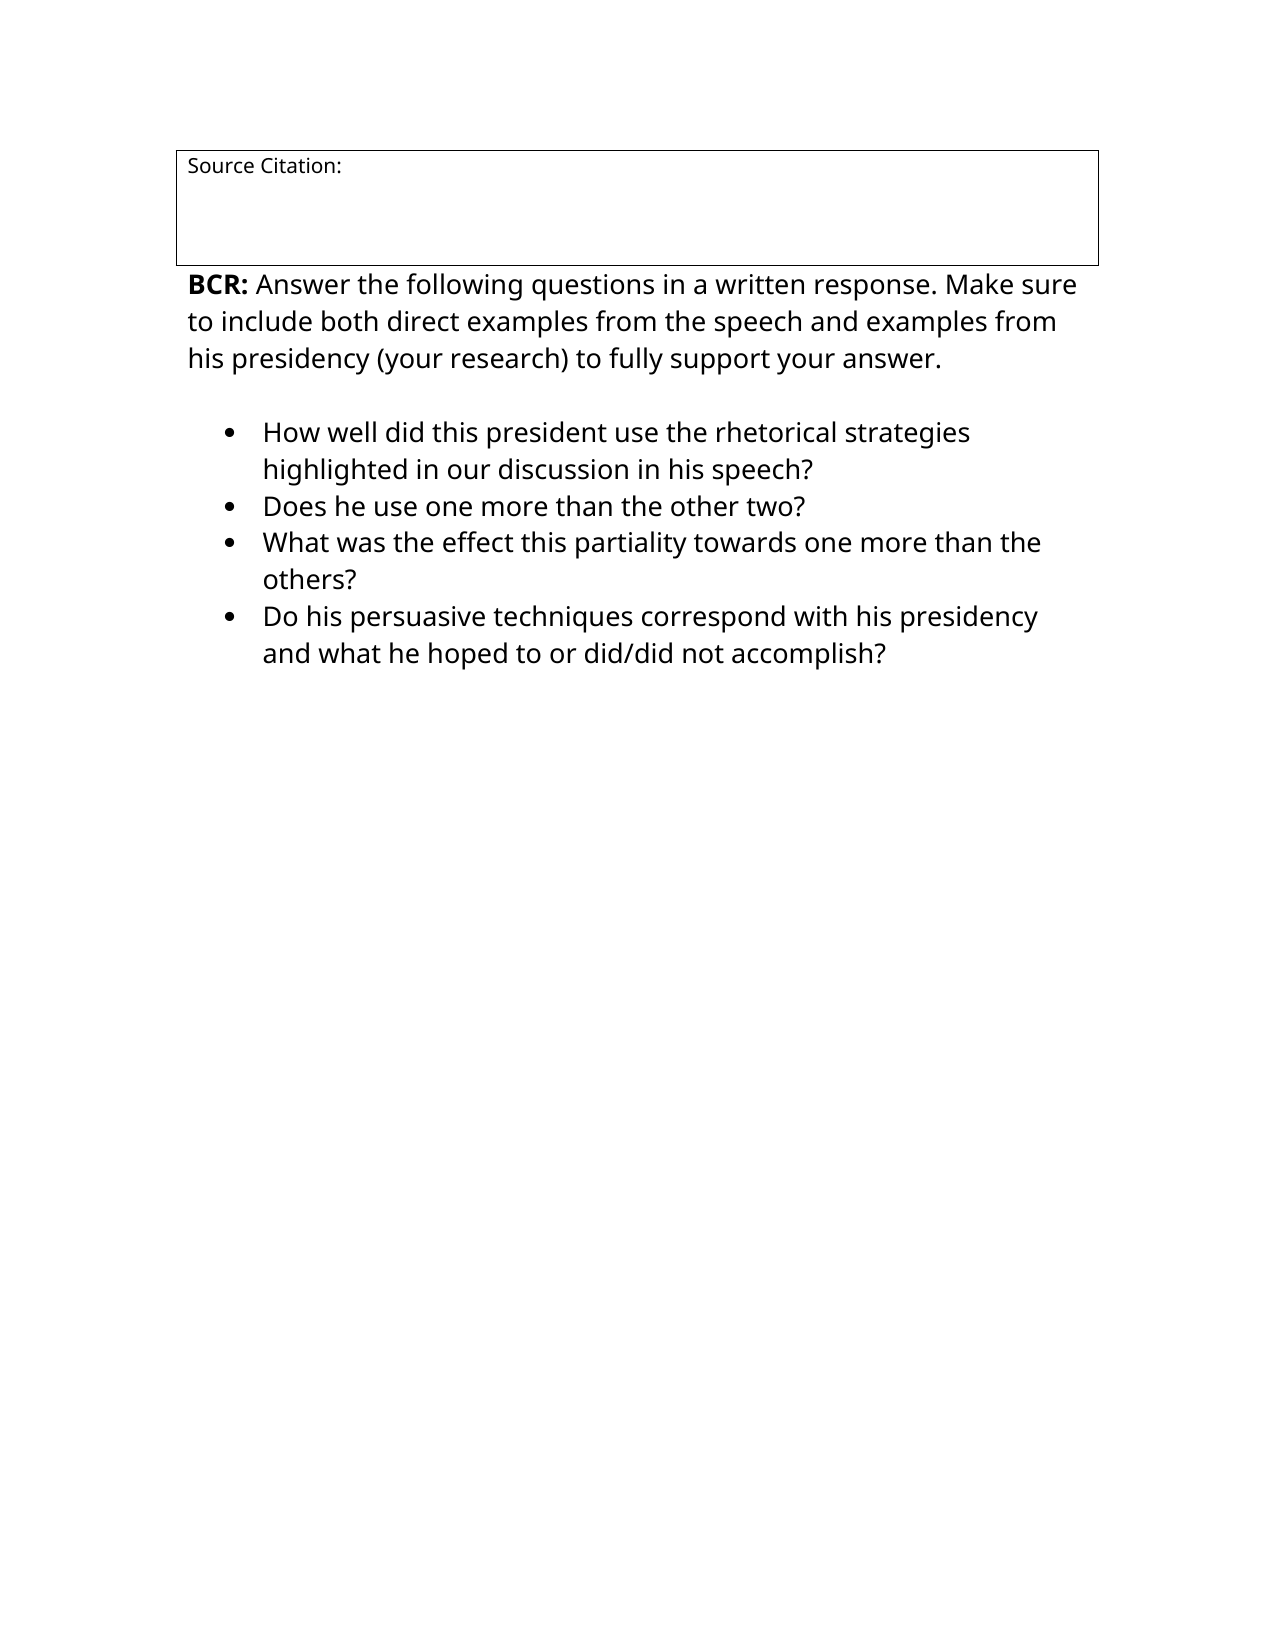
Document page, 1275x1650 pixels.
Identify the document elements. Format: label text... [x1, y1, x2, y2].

list How well did this president use the rhetorical strategies highlighted in our discussion in his speech? [225, 413, 1087, 487]
text BCR: Answer the following questions in a written response. Make sure to include both direct examples from the speech and examples from his presidency (your research) to fully support your answer. [187, 266, 1087, 376]
list What was the effect this partiality towards one more than the others? [225, 524, 1087, 598]
table_header Source Citation: [177, 151, 1098, 265]
list Does he use one more than the other two? [225, 487, 1087, 524]
list Do his persuasive techniques correspond with his presidency and what he hoped to or did/did not accomplish? [225, 598, 1087, 671]
